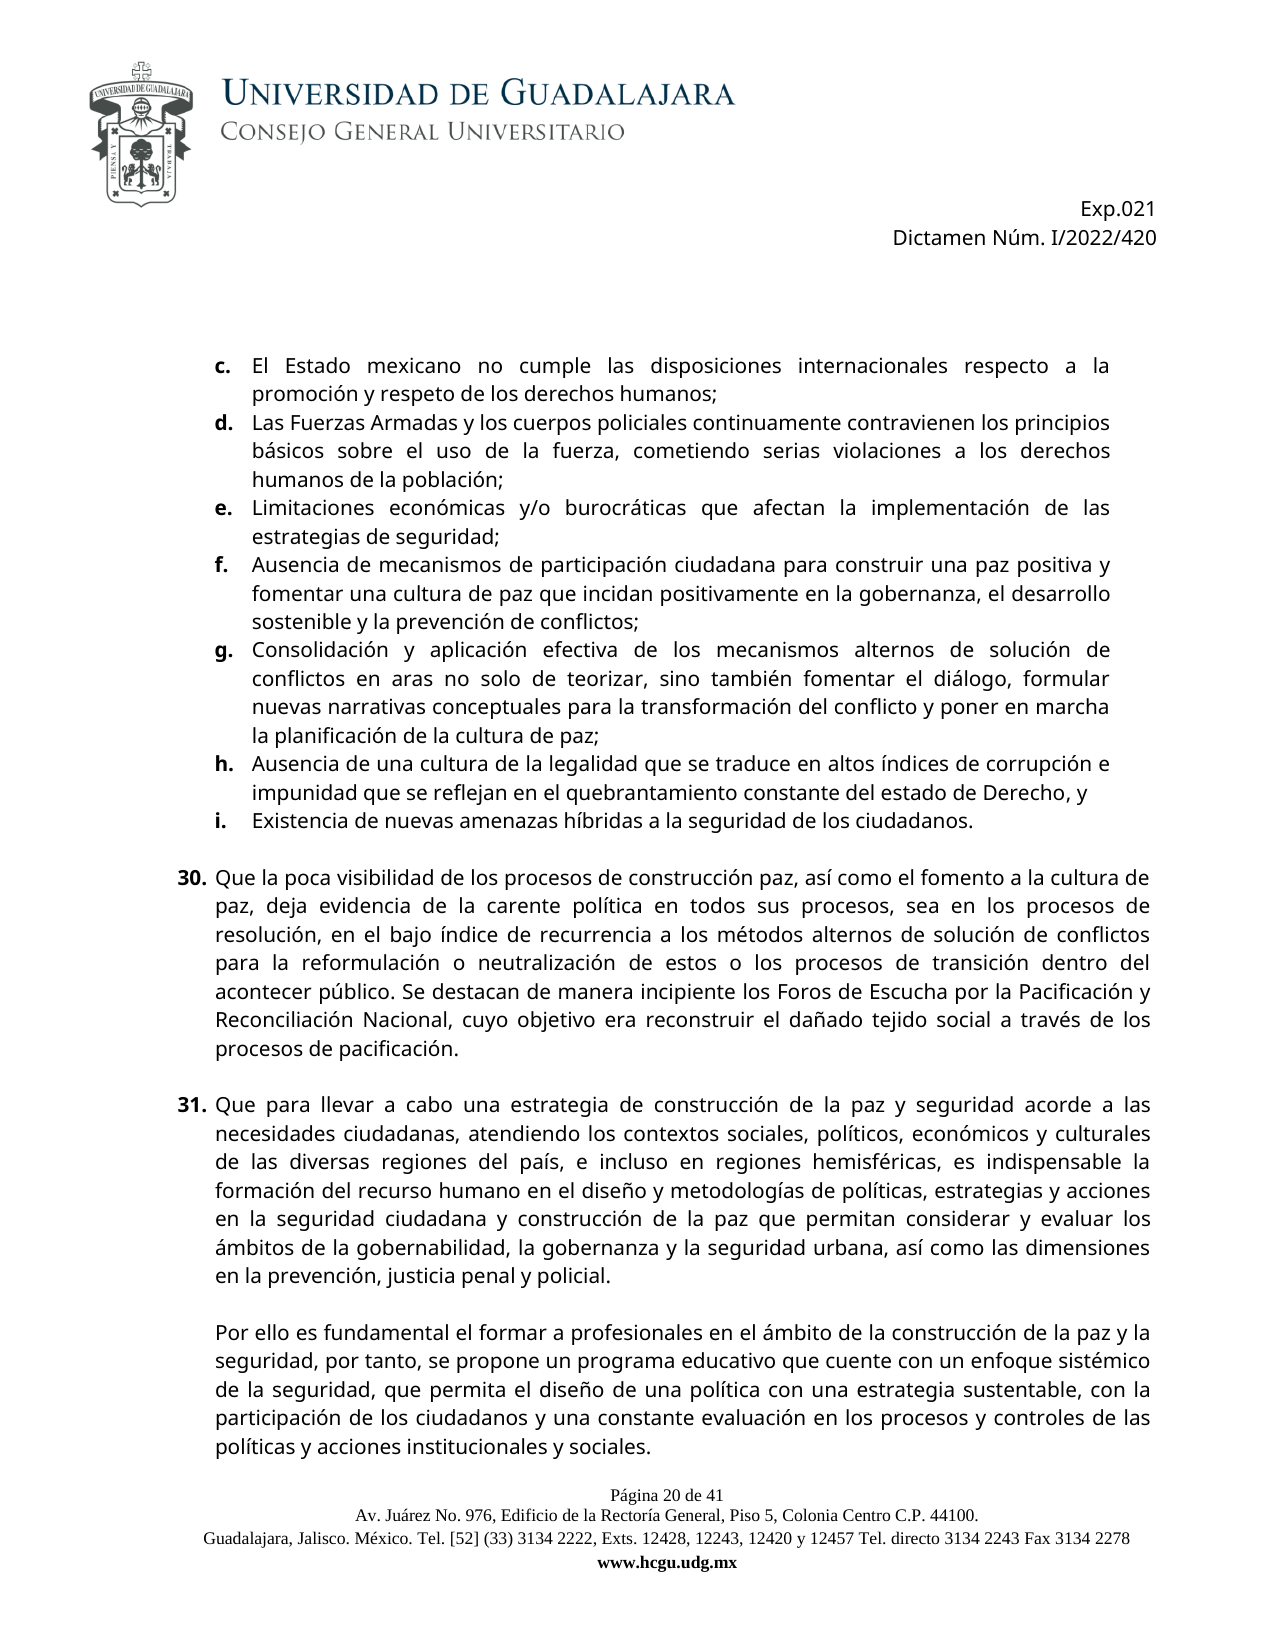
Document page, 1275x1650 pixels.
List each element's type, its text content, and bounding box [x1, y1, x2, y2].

list Que para llevar a cabo una estrategia de construcción de la paz y seguridad acorde a las necesidades ciudadanas, atendiendo los contextos sociales, políticos, económicos y culturales de las diversas regiones del país, e incluso en regiones hemisféricas, es indispensable la formación del recurso humano en el diseño y metodologías de políticas, estrategias y acciones en la seguridad ciudadana y construcción de la paz que permitan considerar y evaluar los ámbitos de la gobernabilidad, la gobernanza y la seguridad urbana, así como las dimensiones en la prevención, justicia penal y policial. [177, 1091, 1152, 1289]
list Consolidación y aplicación efectiva de los mecanismos alternos de solución de conflictos en aras no solo de teorizar, sino también fomentar el diálogo, formular nuevas narrativas conceptuales para la transformación del conflicto y poner en marcha la planificación de la cultura de paz; [214, 636, 1111, 749]
text Por ello es fundamental el formar a profesionales en el ámbito de la construcción de la paz y la seguridad, por tanto, se propone un programa educativo que cuente con un enfoque sistémico de la seguridad, que permita el diseño de una política con una estrategia sustentable, con la participación de los ciudadanos y una constante evaluación en los procesos y controles de las políticas y acciones institucionales y sociales. [215, 1318, 1152, 1460]
list Las Fuerzas Armadas y los cuerpos policiales continuamente contravienen los principios básicos sobre el uso de la fuerza, cometiendo serias violaciones a los derechos humanos de la población; [214, 408, 1111, 493]
list El Estado mexicano no cumple las disposiciones internacionales respecto a la promoción y respeto de los derechos humanos; [214, 351, 1111, 408]
picture [1, 1, 1274, 268]
list Ausencia de mecanismos de participación ciudadana para construir una paz positiva y fomentar una cultura de paz que incidan positivamente en la gobernanza, el desarrollo sostenible y la prevención de conflictos; [214, 550, 1111, 636]
list Existencia de nuevas amenazas híbridas a la seguridad de los ciudadanos. [214, 806, 1111, 834]
list Limitaciones económicas y/o burocráticas que afectan la implementación de las estrategias de seguridad; [214, 493, 1111, 550]
list Que la poca visibilidad de los procesos de construcción paz, así como el fomento a la cultura de paz, deja evidencia de la carente política en todos sus procesos, sea en los procesos de resolución, en el bajo índice de recurrencia a los métodos alternos de solución de conflictos para la reformulación o neutralización de estos o los procesos de transición dentro del acontecer público. Se destacan de manera incipiente los Foros de Escucha por la Pacificación y Reconciliación Nacional, cuyo objetivo era reconstruir el dañado tejido social a través de los procesos de pacificación. [177, 863, 1152, 1062]
list Ausencia de una cultura de la legalidad que se traduce en altos índices de corrupción e impunidad que se reflejan en el quebrantamiento constante del estado de Derecho, y [214, 749, 1111, 806]
